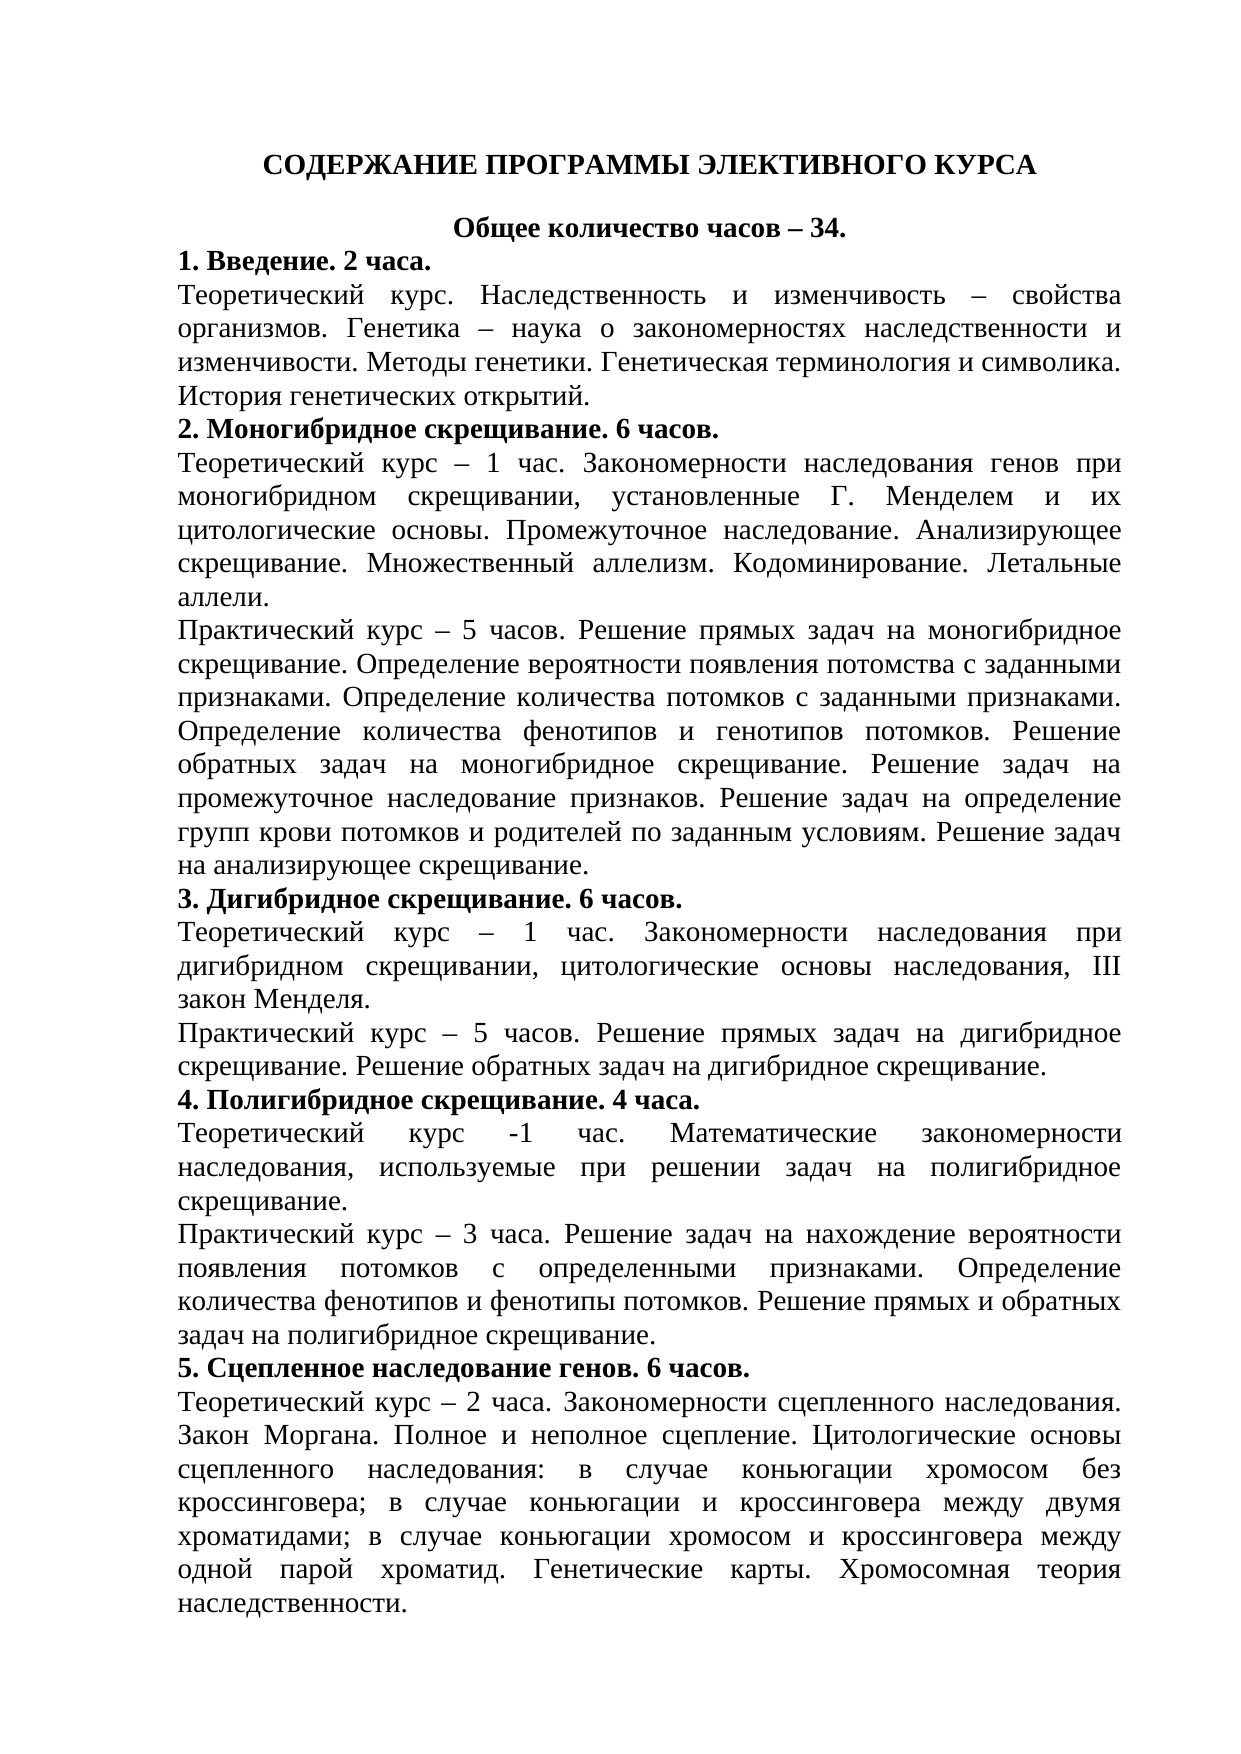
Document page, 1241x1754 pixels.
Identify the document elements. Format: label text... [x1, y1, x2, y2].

text Теоретический курс -1 час. Математические закономерности наследования, используемые при решении задач на полигибридное скрещивание. [177, 1116, 1122, 1216]
text Теоретический курс – 2 часа. Закономерности сцепленного наследования. Закон Моргана. Полное и неполное сцепление. Цитологические основы сцепленного наследования: в случае коньюгации хромосом без кроссинговера; в случае коньюгации и кроссинговера между двумя хроматидами; в случае коньюгации хромосом и кроссинговера между одной парой хроматид. Генетические карты. Хромосомная теория наследственности. [177, 1384, 1122, 1619]
text 3. Дигибридное скрещивание. 6 часов. [177, 881, 1122, 914]
text 4. Полигибридное скрещивание. 4 часа. [177, 1082, 1122, 1116]
text Практический курс – 3 часа. Решение задач на нахождение вероятности появления потомков с определенными признаками. Определение количества фенотипов и фенотипы потомков. Решение прямых и обратных задач на полигибридное скрещивание. [177, 1216, 1122, 1350]
text 5. Сцепленное наследование генов. 6 часов. [177, 1350, 1122, 1384]
text 1. Введение. 2 часа. [177, 243, 1122, 277]
text Практический курс – 5 часов. Решение прямых задач на дигибридное скрещивание. Решение обратных задач на дигибридное скрещивание. [177, 1015, 1122, 1082]
text Общее количество часов – 34. [177, 210, 1122, 243]
text Практический курс – 5 часов. Решение прямых задач на моногибридное скрещивание. Определение вероятности появления потомства с заданными признаками. Определение количества потомков с заданными признаками. Определение количества фенотипов и генотипов потомков. Решение обратных задач на моногибридное скрещивание. Решение задач на промежуточное наследование признаков. Решение задач на определение групп крови потомков и родителей по заданным условиям. Решение задач на анализирующее скрещивание. [177, 612, 1122, 881]
text СОДЕРЖАНИЕ ПРОГРАММЫ ЭЛЕКТИВНОГО КУРСА [177, 147, 1122, 181]
text Теоретический курс. Наследственность и изменчивость – свойства организмов. Генетика – наука о закономерностях наследственности и изменчивости. Методы генетики. Генетическая терминология и символика. История генетических открытий. [177, 277, 1122, 411]
text Теоретический курс – 1 час. Закономерности наследования генов при моногибридном скрещивании, установленные Г. Менделем и их цитологические основы. Промежуточное наследование. Анализирующее скрещивание. Множественный аллелизм. Кодоминирование. Летальные аллели. [177, 445, 1122, 612]
text 2. Моногибридное скрещивание. 6 часов. [177, 411, 1122, 445]
text Теоретический курс – 1 час. Закономерности наследования при дигибридном скрещивании, цитологические основы наследования, III закон Менделя. [177, 914, 1122, 1015]
